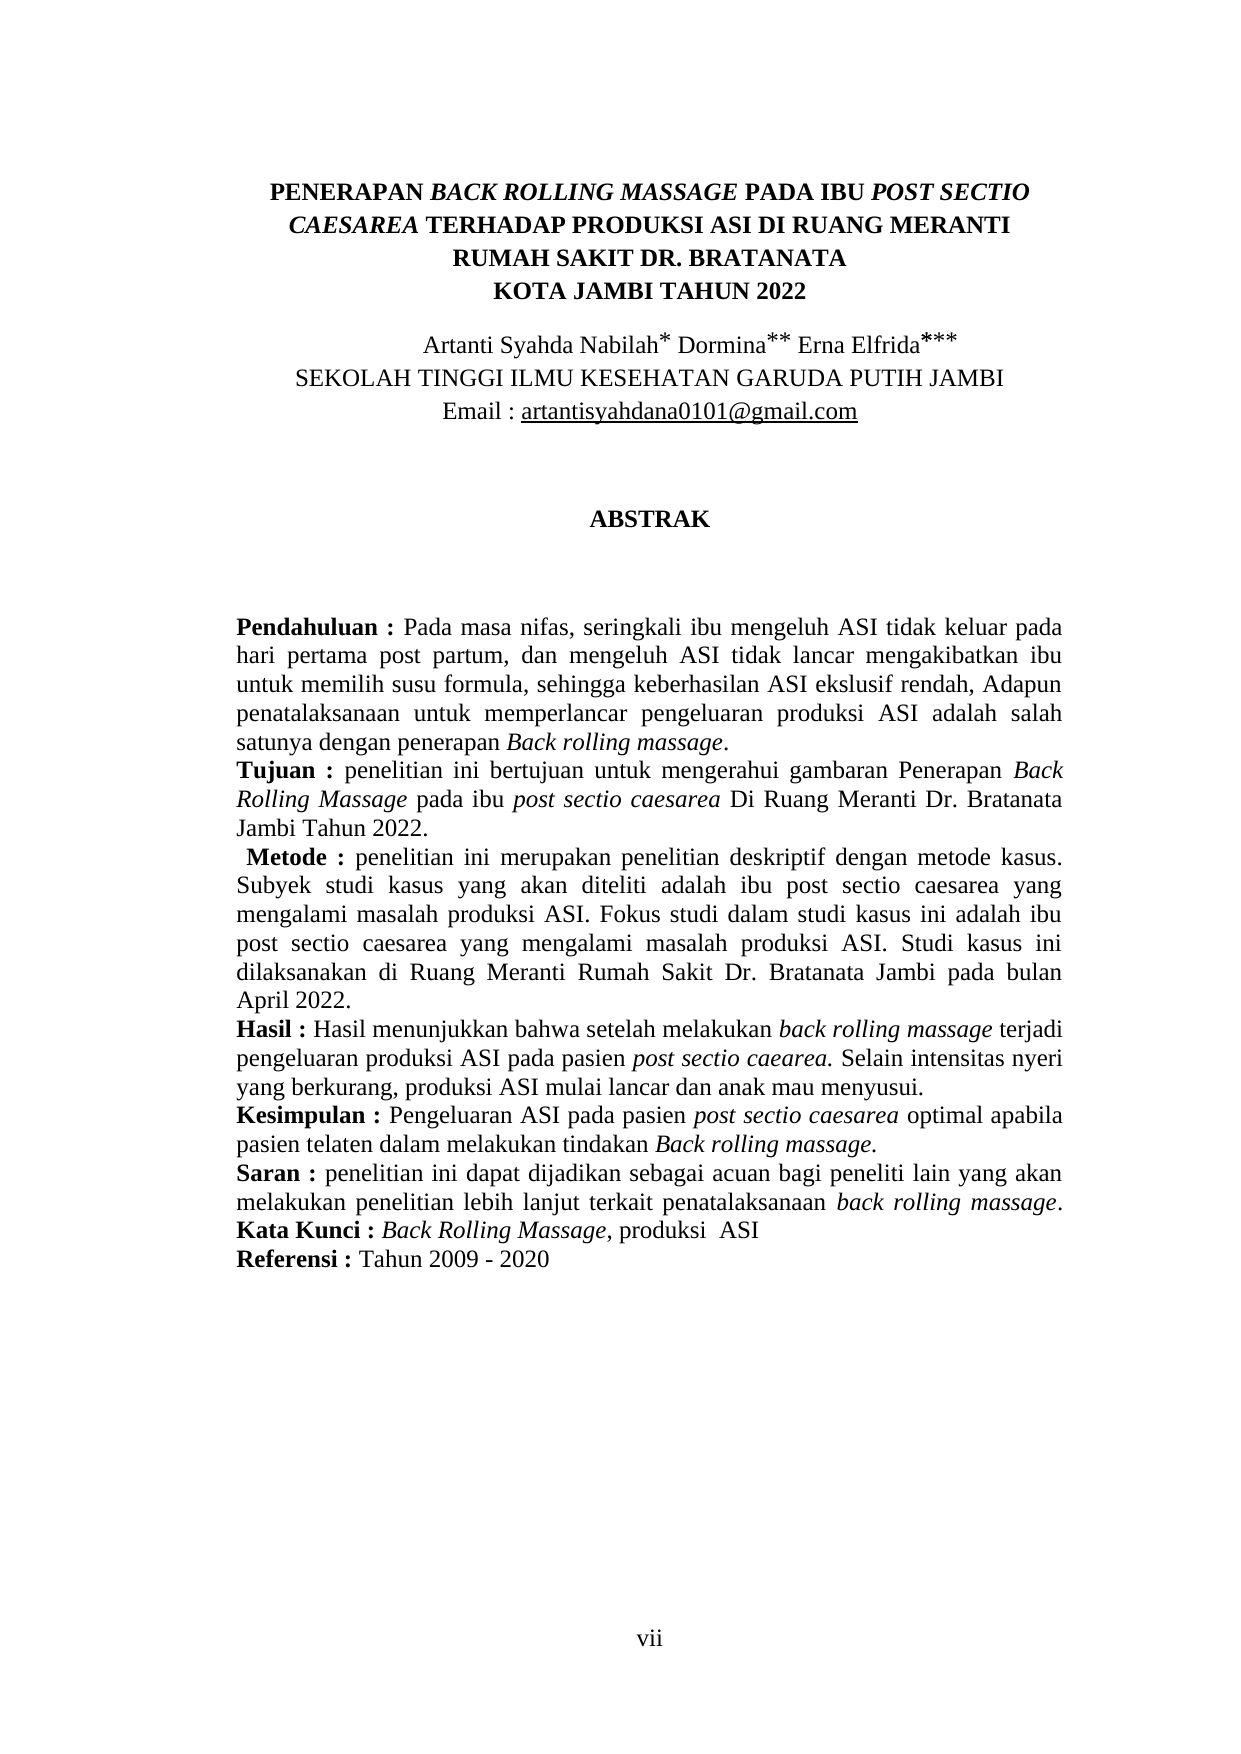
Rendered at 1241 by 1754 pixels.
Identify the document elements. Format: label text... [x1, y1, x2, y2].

text Referensi : Tahun 2009 - 2020 [236, 1244, 1063, 1273]
text Kesimpulan : Pengeluaran ASI pada pasien post sectio caesarea optimal apabila pasien telaten dalam melakukan tindakan Back rolling massage. [236, 1100, 1063, 1158]
text ABSTRAK [236, 504, 1063, 533]
text Tujuan : penelitian ini bertujuan untuk mengerahui gambaran Penerapan Back Rolling Massage pada ibu post sectio caesarea Di Ruang Meranti Dr. Bratanata Jambi Tahun 2022. [236, 755, 1063, 842]
text Metode : penelitian ini merupakan penelitian deskriptif dengan metode kasus. Subyek studi kasus yang akan diteliti adalah ibu post sectio caesarea yang mengalami masalah produksi ASI. Fokus studi dalam studi kasus ini adalah ibu post sectio caesarea yang mengalami masalah produksi ASI. Studi kasus ini dilaksanakan di Ruang Meranti Rumah Sakit Dr. Bratanata Jambi pada bulan April 2022. [236, 842, 1063, 1014]
text Artanti Syahda Nabilah ⃰ Dormina ⃰ ⃰ Erna Elfrida ⃰⃰ ⃰ ⃰ SEKOLAH TINGGI ILMU KESEHATAN GARUDA PUTIH JAMBI Email : artantisyahdana0101@gmail.com [236, 330, 1063, 425]
text Saran : penelitian ini dapat dijadikan sebagai acuan bagi peneliti lain yang akan melakukan penelitian lebih lanjut terkait penatalaksanaan back rolling massage. Kata Kunci : Back Rolling Massage, produksi ASI [236, 1158, 1063, 1244]
text PENERAPAN BACK ROLLING MASSAGE PADA IBU POST SECTIO CAESAREA TERHADAP PRODUKSI ASI DI RUANG MERANTI RUMAH SAKIT DR. BRATANATA KOTA JAMBI TAHUN 2022 [236, 177, 1063, 305]
text Hasil : Hasil menunjukkan bahwa setelah melakukan back rolling massage terjadi pengeluaran produksi ASI pada pasien post sectio caearea. Selain intensitas nyeri yang berkurang, produksi ASI mulai lancar dan anak mau menyusui. [236, 1014, 1063, 1100]
text Pendahuluan : Pada masa nifas, seringkali ibu mengeluh ASI tidak keluar pada hari pertama post partum, dan mengeluh ASI tidak lancar mengakibatkan ibu untuk memilih susu formula, sehingga keberhasilan ASI ekslusif rendah, Adapun penatalaksanaan untuk memperlancar pengeluaran produksi ASI adalah salah satunya dengan penerapan Back rolling massage. [236, 612, 1063, 755]
